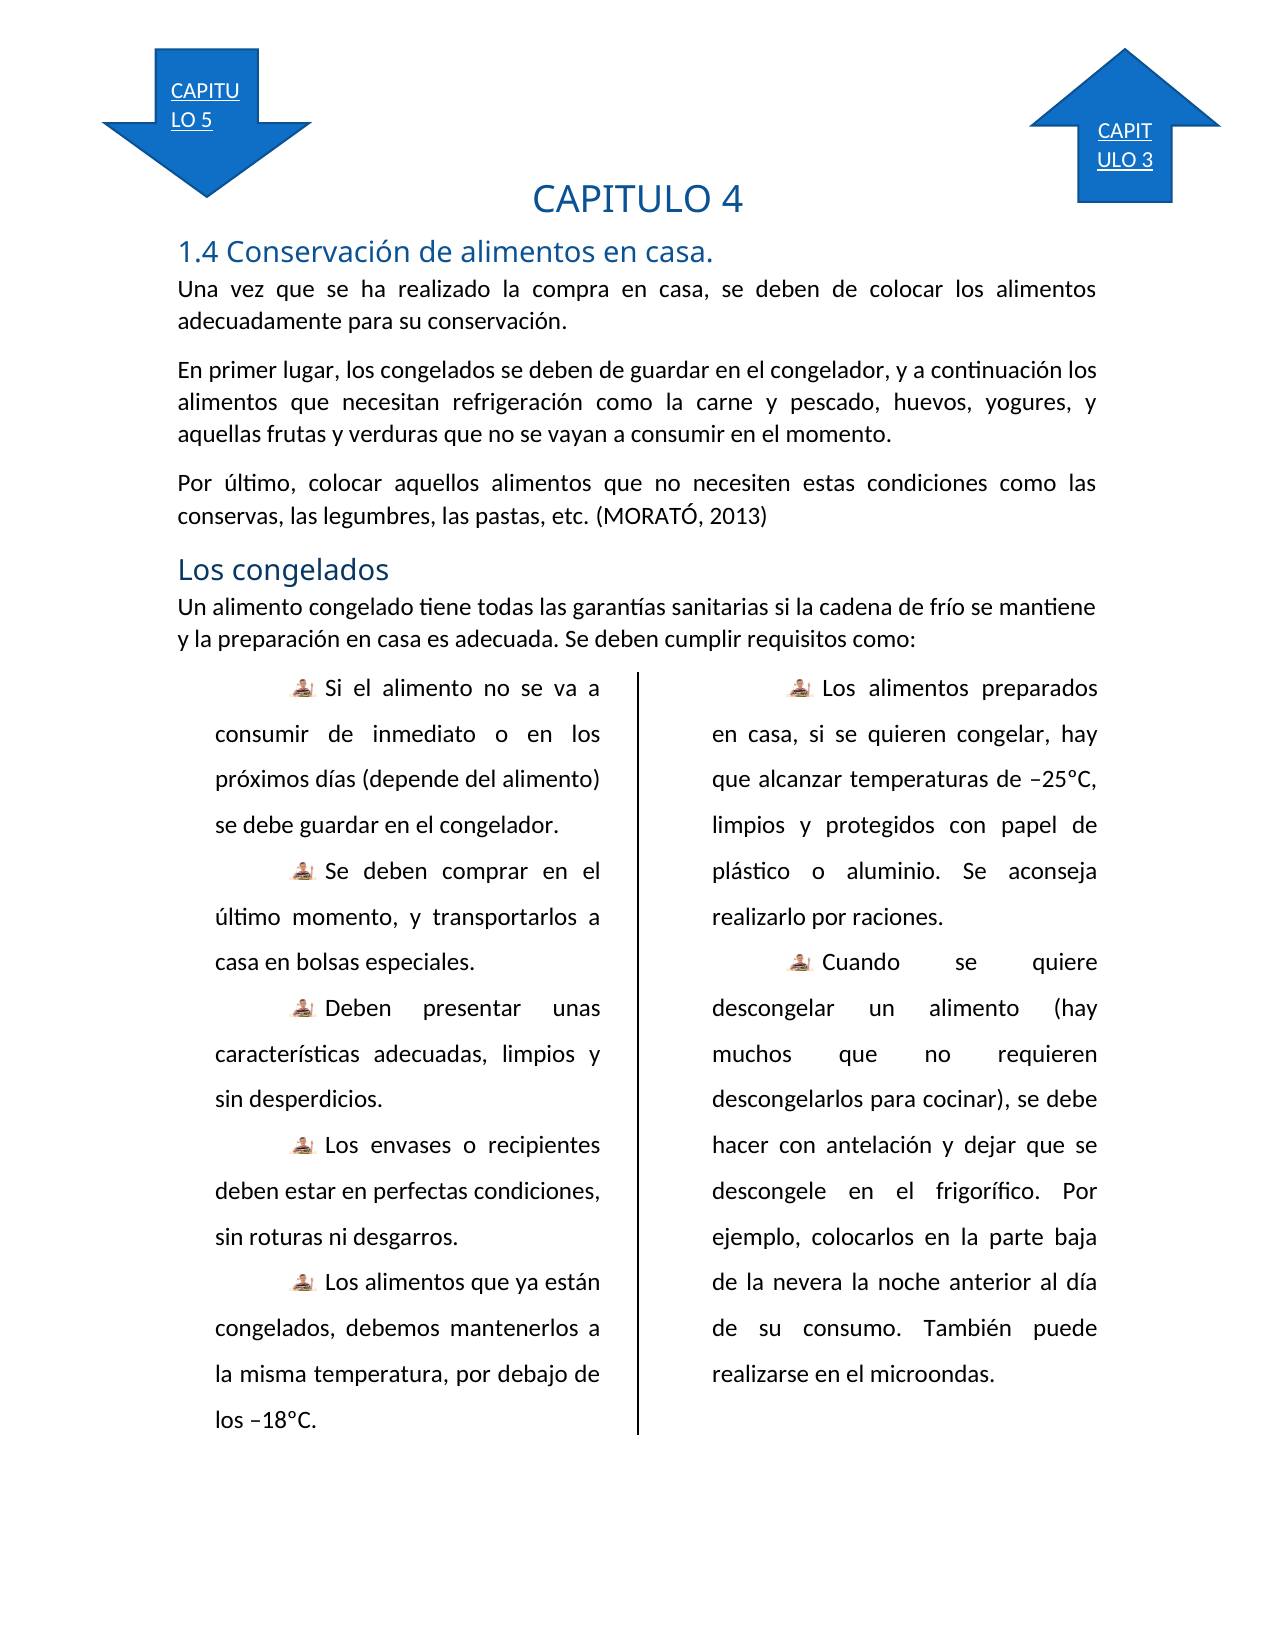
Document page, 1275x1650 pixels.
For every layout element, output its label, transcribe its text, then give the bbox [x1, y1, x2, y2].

list Deben presentar unas características adecuadas, limpios y sin desperdicios. [215, 992, 601, 1114]
subtitle CAPITULO 4 [177, 173, 1098, 224]
picture [289, 1137, 317, 1154]
picture [289, 999, 317, 1017]
picture [289, 679, 317, 697]
list Cuando se quiere descongelar un alimento (hay muchos que no requieren descongelarlos para cocinar), se debe hacer con antelación y dejar que se descongele en el frigorífico. Por ejemplo, colocarlos en la parte baja de la nevera la noche anterior al día de su consumo. También puede realizarse en el microondas. [712, 946, 1098, 1388]
subtitle Los congelados [177, 549, 1098, 588]
picture [786, 679, 814, 697]
text Una vez que se ha realizado la compra en casa, se deben de colocar los alimentos adecuadamente para su conservación. [177, 273, 1098, 336]
list Los alimentos que ya están congelados, debemos mantenerlos a la misma temperatura, por debajo de los –18ºC. [215, 1267, 601, 1434]
subtitle 1.4 Conservación de alimentos en casa. [177, 231, 1098, 271]
text Un alimento congelado tiene todas las garantías sanitarias si la cadena de frío se mantiene y la preparación en casa es adecuada. Se deben cumplir requisitos como: [177, 591, 1098, 654]
text En primer lugar, los congelados se deben de guardar en el congelador, y a continuación los alimentos que necesitan refrigeración como la carne y pescado, huevos, yogures, y aquellas frutas y verduras que no se vayan a consumir en el momento. [177, 354, 1098, 449]
list Se deben comprar en el último momento, y transportarlos a casa en bolsas especiales. [215, 855, 601, 977]
list Si el alimento no se va a consumir de inmediato o en los próximos días (depende del alimento) se debe guardar en el congelador. [215, 672, 601, 840]
text Por último, colocar aquellos alimentos que no necesiten estas condiciones como las conservas, las legumbres, las pastas, etc. [177, 468, 1098, 530]
list Los alimentos preparados en casa, si se quieren congelar, hay que alcanzar temperaturas de –25ºC, limpios y protegidos con papel de plástico o aluminio. Se aconseja realizarlo por raciones. [712, 672, 1098, 931]
list Los envases o recipientes deben estar en perfectas condiciones, sin roturas ni desgarros. [215, 1129, 601, 1251]
picture [289, 862, 317, 880]
picture [289, 1274, 317, 1291]
picture [786, 954, 814, 971]
